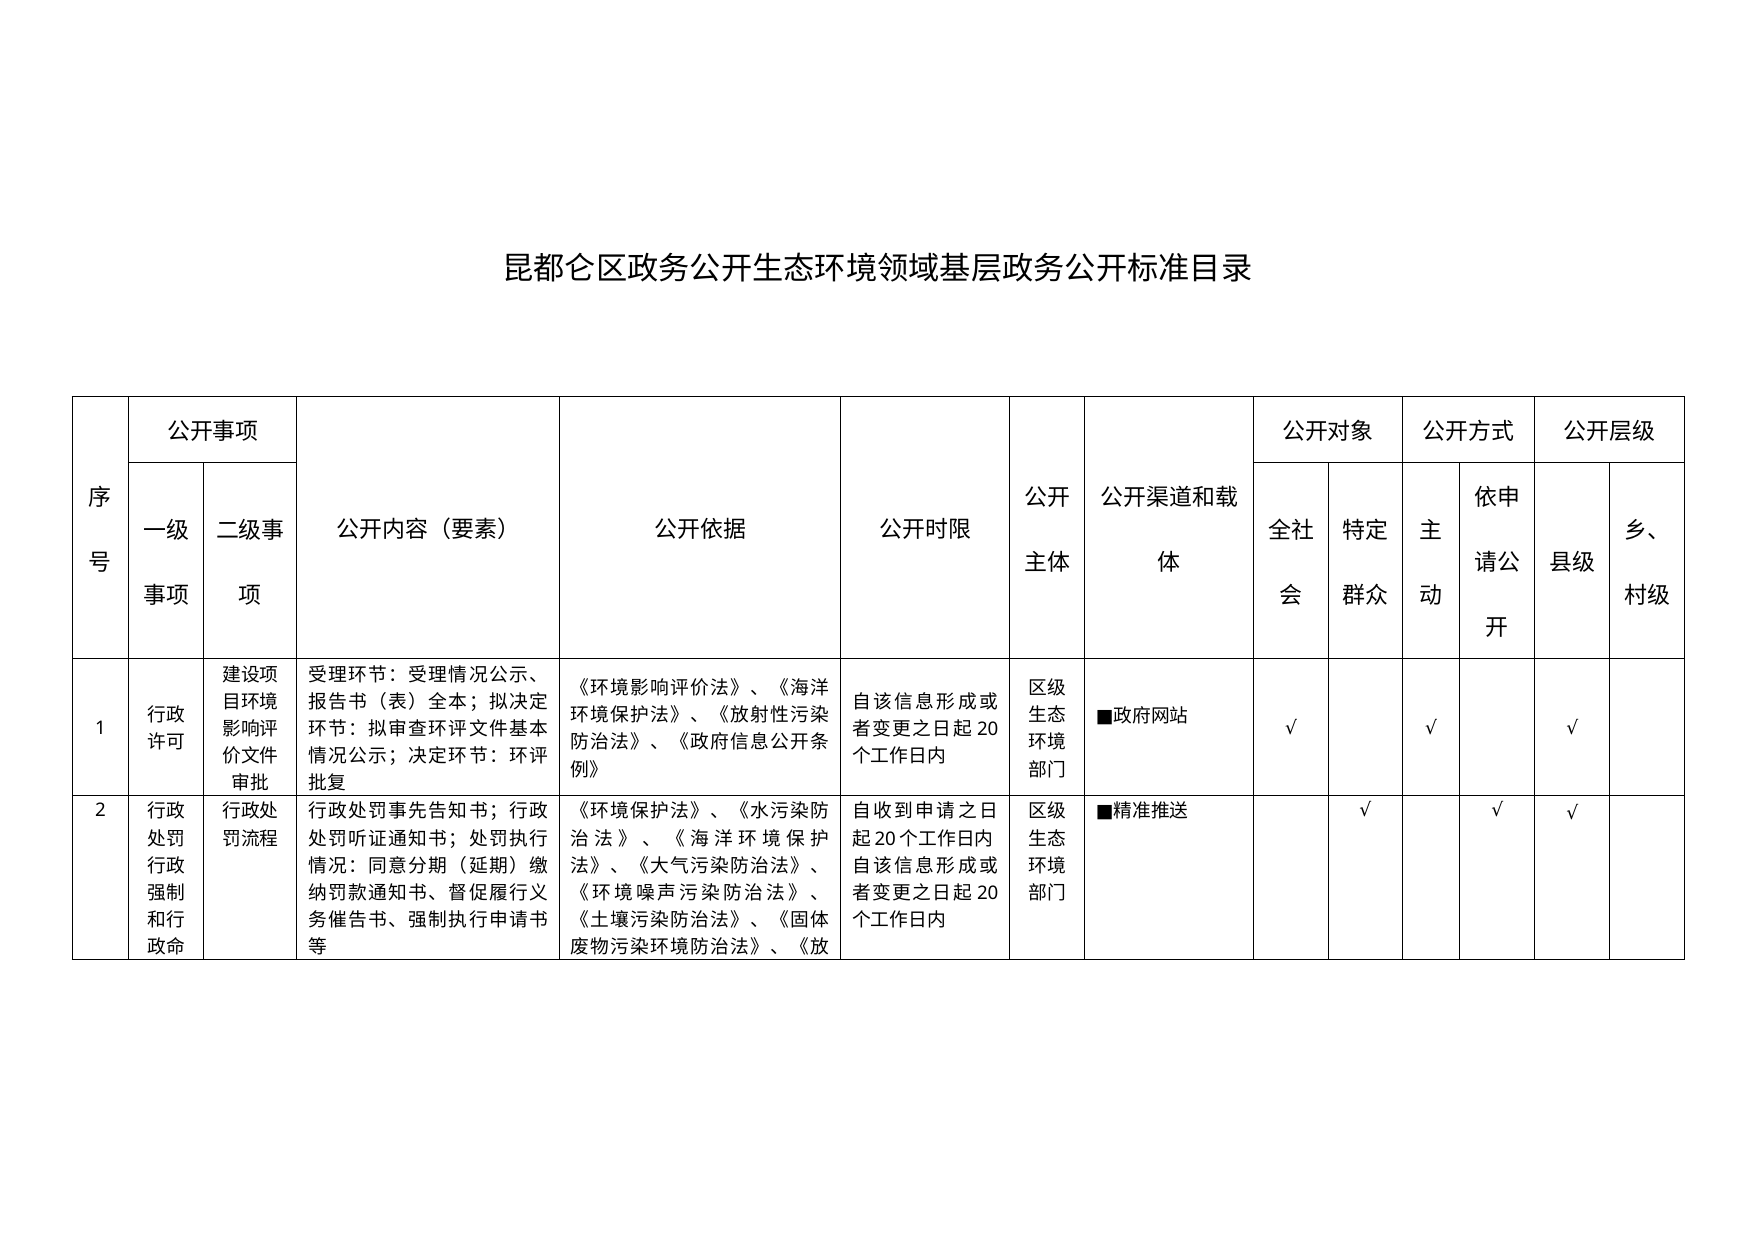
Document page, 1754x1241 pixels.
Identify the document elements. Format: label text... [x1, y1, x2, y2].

table_cell [1329, 659, 1402, 795]
table_header 公开对象 [1254, 397, 1402, 462]
table_cell √ [1535, 659, 1609, 795]
table_cell √ [1535, 796, 1609, 959]
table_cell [560, 796, 840, 959]
table_cell 1 [73, 659, 128, 795]
table_cell 2 [73, 796, 128, 959]
table_cell 一级事项 [129, 463, 203, 658]
table_cell √ [1460, 796, 1534, 959]
table_cell 二级事项 [204, 463, 296, 658]
subtitle 昆都仑区政务公开生态环境领域基层政务公开标准目录 [150, 233, 1604, 298]
table_cell [1460, 659, 1534, 795]
table_header 公开内容（要素） [297, 397, 559, 658]
table_cell 依申请公开 [1460, 463, 1534, 658]
table_cell 乡、村级 [1610, 463, 1684, 658]
table_cell [1403, 796, 1459, 959]
table_header 序号 [73, 397, 128, 658]
table_cell 受理环节：受理情况公示、报告书（表）全本；拟决定环节：拟审查环评文件基本情况公示；决定环节：环评批复 [297, 659, 559, 795]
table_cell [1610, 659, 1684, 795]
table_cell 特定群众 [1329, 463, 1402, 658]
table_cell 区级生态环境部门 [1010, 659, 1084, 795]
table_cell 区级生态环境部门 [1010, 796, 1084, 959]
table_cell 行政 许可 [129, 659, 203, 795]
table_cell [1254, 796, 1328, 959]
table_cell 《环境影响评价法》、《海洋环境保护法》、《放射性污染防治法》、《政府信息公开条例》 [560, 659, 840, 795]
table_cell 全社会 [1254, 463, 1328, 658]
table_header 公开事项 [129, 397, 296, 462]
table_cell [841, 796, 1009, 959]
table_cell 县级 [1535, 463, 1609, 658]
table_header 公开主体 [1010, 397, 1084, 658]
table_cell √ [1254, 659, 1328, 795]
table_header 公开方式 [1403, 397, 1534, 462]
table_header 公开渠道和载体 [1085, 397, 1253, 658]
table_cell [1610, 796, 1684, 959]
table_cell √ [1329, 796, 1402, 959]
table_cell 自该信息形成或者变更之日起20个工作日内 [841, 659, 1009, 795]
table_cell 建设项目环境影响评价文件审批 [204, 659, 296, 795]
table_cell √ [1403, 659, 1459, 795]
table_cell 行政处罚流程 [204, 796, 296, 959]
table_header 公开依据 [560, 397, 840, 658]
table_cell 行政处罚事先告知书；行政处罚听证通知书；处罚执行情况：同意分期（延期）缴纳罚款通知书、督促履行义务催告书、强制执行申请书等 [297, 796, 559, 959]
table_cell 行政处罚行政强制和行政命令 [129, 796, 203, 959]
table_header 公开层级 [1535, 397, 1684, 462]
table_cell ■政府网站 [1085, 659, 1253, 795]
table_header 公开时限 [841, 397, 1009, 658]
table_cell 主动 [1403, 463, 1459, 658]
table_cell ■精准推送 [1085, 796, 1253, 959]
